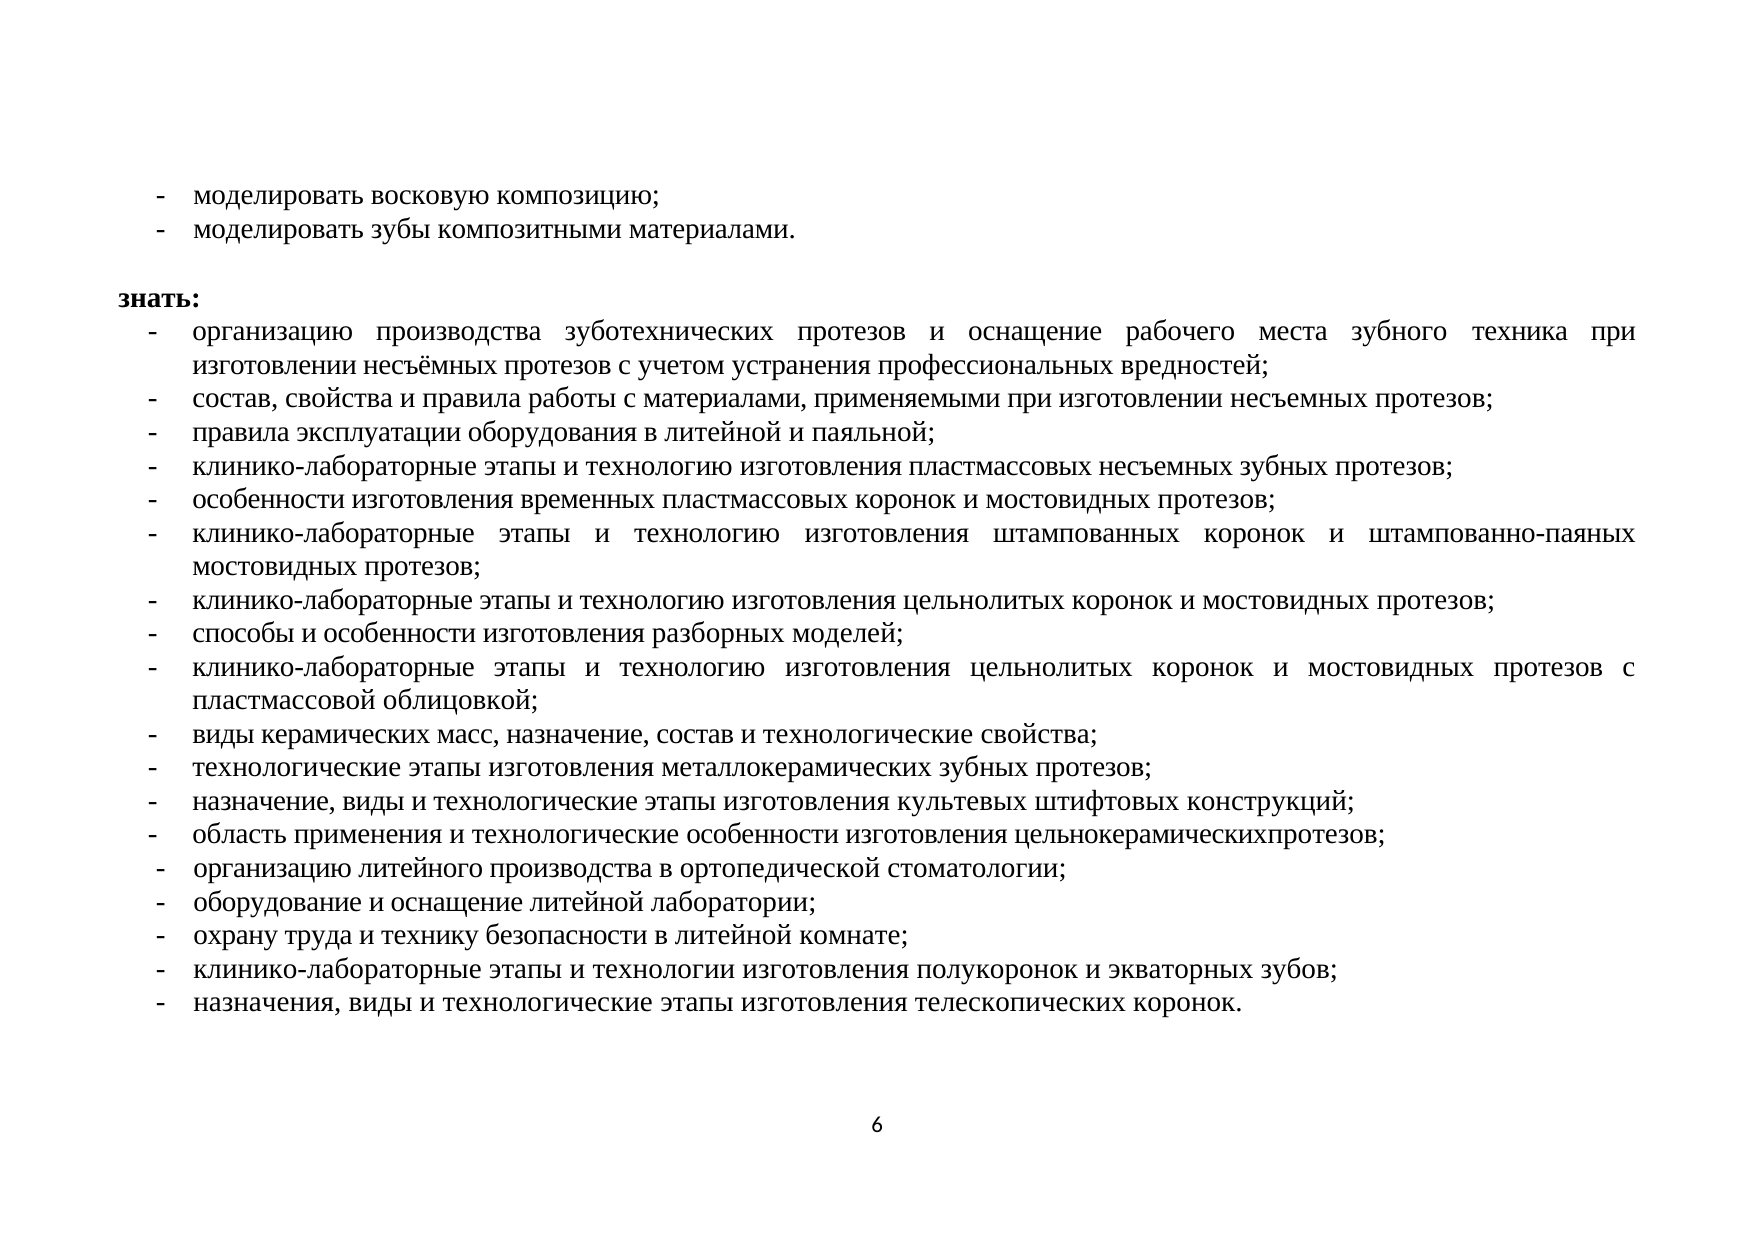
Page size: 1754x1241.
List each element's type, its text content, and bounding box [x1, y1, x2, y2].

list правила эксплуатации оборудования в литейной и паяльной; [148, 414, 1588, 448]
list назначение, виды и технологические этапы изготовления культевых штифтовых конструкций; [148, 783, 1636, 817]
text знать: [118, 280, 1636, 313]
list область применения и технологические особенности изготовления цельнокерамическихпротезов; [148, 817, 1636, 850]
list организацию производства зуботехнических протезов и оснащение рабочего места зубного техника при изготовлении несъёмных протезов с учетом устранения профессиональных вредностей; [148, 313, 1636, 381]
list оборудование и оснащение литейной лаборатории; [156, 884, 1636, 917]
list клинико-лабораторные этапы и технологию изготовления цельнолитых коронок и мостовидных протезов; [148, 582, 1636, 615]
list моделировать зубы композитными материалами. [156, 211, 1636, 244]
list моделировать восковую композицию; [156, 177, 1636, 211]
list виды керамических масс, назначение, состав и технологические свойства; [148, 716, 1636, 749]
list клинико-лабораторные этапы и технологию изготовления штампованных коронок и штампованно-паяных мостовидных протезов; [148, 515, 1636, 582]
list клинико-лабораторные этапы и технологии изготовления полукоронок и экваторных зубов; [156, 951, 1636, 984]
list охрану труда и технику безопасности в литейной комнате; [156, 917, 1636, 951]
list назначения, виды и технологические этапы изготовления телескопических коронок. [156, 984, 1636, 1018]
list технологические этапы изготовления металлокерамических зубных протезов; [148, 749, 1636, 783]
list клинико-лабораторные этапы и технологию изготовления цельнолитых коронок и мостовидных протезов с пластмассовой облицовкой; [148, 649, 1636, 716]
list клинико-лабораторные этапы и технологию изготовления пластмассовых несъемных зубных протезов; [148, 448, 1636, 481]
list организацию литейного производства в ортопедической стоматологии; [156, 850, 1636, 884]
list особенности изготовления временных пластмассовых коронок и мостовидных протезов; [148, 481, 1588, 515]
list способы и особенности изготовления разборных моделей; [148, 615, 1540, 649]
list состав, свойства и правила работы с материалами, применяемыми при изготовлении несъемных протезов; [148, 381, 1636, 414]
